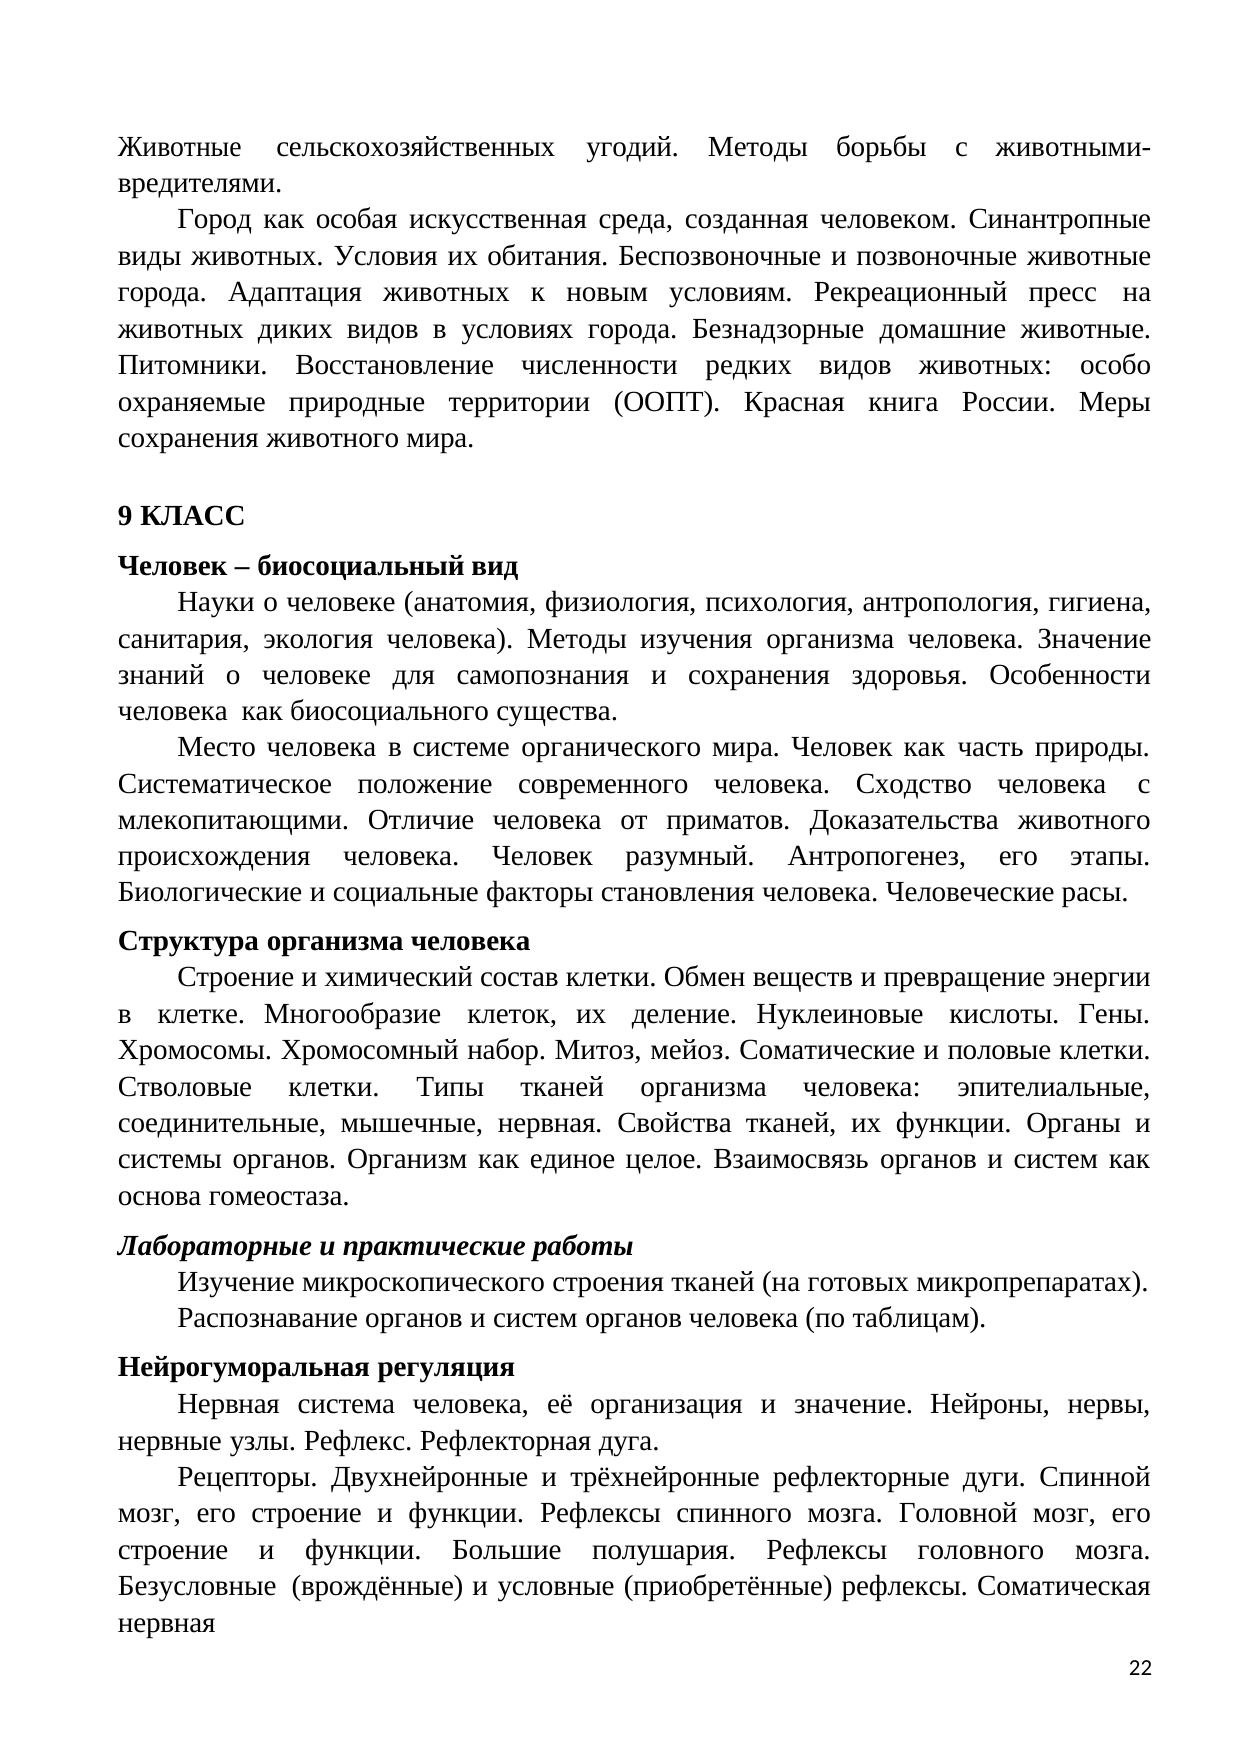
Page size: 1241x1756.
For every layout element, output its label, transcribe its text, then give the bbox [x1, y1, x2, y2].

text Рецепторы. Двухнейронные и трёхнейронные рефлекторные дуги. Спинной мозг, его строение и функции. Рефлексы спинного мозга. Головной мозг, его строение и функции. Большие полушария. Рефлексы головного мозга. Безусловные (врождённые) и условные (приобретённые) рефлексы. Соматическая нервная [118, 1459, 1151, 1638]
text Науки о человеке (анатомия, физиология, психология, антропология, гигиена, санитария, экология человека). Методы изучения организма человека. Значение знаний о человеке для самопознания и сохранения здоровья. Особенности человека как биосоциального существа. [118, 584, 1151, 727]
subtitle Лабораторные и практические работы [118, 1228, 1163, 1262]
text Изучение микроскопического строения тканей (на готовых микропрепаратах). Распознавание органов и систем органов человека (по таблицам). [177, 1264, 1163, 1334]
text Человек – биосоциальный вид [118, 548, 1163, 581]
text Место человека в системе органического мира. Человек как часть природы. Систематическое положение современного человека. Сходство человека с млекопитающими. Отличие человека от приматов. Доказательства животного происхождения человека. Человек разумный. Антропогенез, его этапы. Биологические и социальные факторы становления человека. Человеческие расы. [118, 729, 1151, 908]
text Животные сельскохозяйственных угодий. Методы борьбы с животными- вредителями. [118, 129, 1152, 199]
text Строение и химический состав клетки. Обмен веществ и превращение энергии в клетке. Многообразие клеток, их деление. Нуклеиновые кислоты. Гены. Хромосомы. Хромосомный набор. Митоз, мейоз. Соматические и половые клетки. Стволовые клетки. Типы тканей организма человека: эпителиальные, соединительные, мышечные, нервная. Свойства тканей, их функции. Органы и системы органов. Организм как единое целое. Взаимосвязь органов и систем как основа гомеостаза. [118, 959, 1151, 1212]
text Нервная система человека, её организация и значение. Нейроны, нервы, нервные узлы. Рефлекс. Рефлекторная дуга. [118, 1386, 1151, 1456]
subtitle Структура организма человека [118, 923, 1163, 957]
subtitle КЛАСС [118, 498, 1163, 532]
text Город как особая искусственная среда, созданная человеком. Синантропные виды животных. Условия их обитания. Беспозвоночные и позвоночные животные города. Адаптация животных к новым условиям. Рекреационный пресс на животных диких видов в условиях города. Безнадзорные домашние животные. Питомники. Восстановление численности редких видов животных: особо охраняемые природные территории (ООПТ). Красная книга России. Меры сохранения животного мира. [118, 202, 1151, 454]
subtitle Нейрогуморальная регуляция [118, 1349, 1163, 1383]
